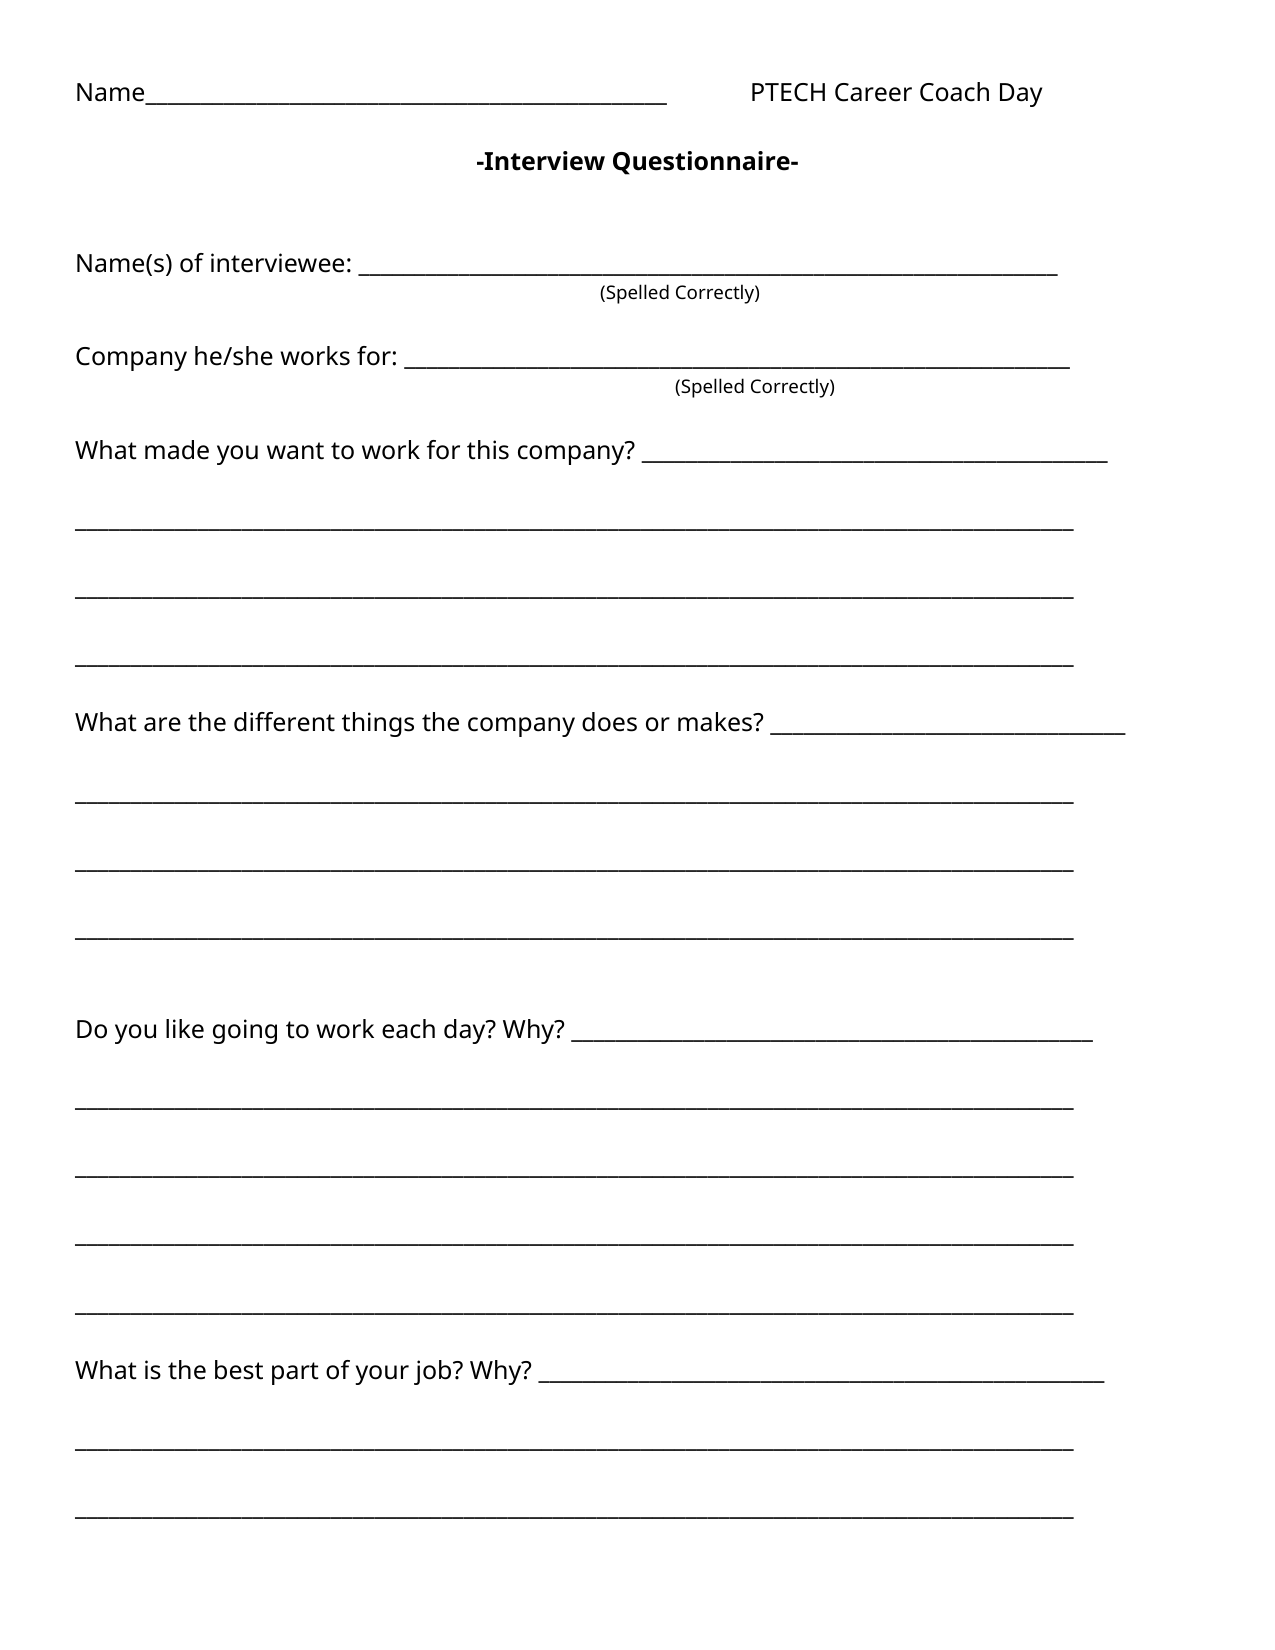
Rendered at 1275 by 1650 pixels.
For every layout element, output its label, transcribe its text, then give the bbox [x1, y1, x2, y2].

text Company he/she works for: ____________________________________________________________ [75, 339, 1200, 373]
text -Interview Questionnaire- [75, 143, 1200, 177]
text __________________________________________________________________________________________ [75, 773, 1200, 807]
text __________________________________________________________________________________________ [75, 909, 1200, 943]
text Name_______________________________________________ PTECH Career Coach Day [75, 75, 1200, 109]
text __________________________________________________________________________________________ [75, 1284, 1200, 1318]
text What are the different things the company does or makes? ________________________________ [75, 705, 1200, 739]
text __________________________________________________________________________________________ [75, 637, 1200, 671]
text __________________________________________________________________________________________ [75, 501, 1200, 535]
text Name(s) of interviewee: _______________________________________________________________ [75, 245, 1200, 279]
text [75, 1488, 1200, 1523]
text __________________________________________________________________________________________ [75, 841, 1200, 875]
text (Spelled Correctly) [525, 279, 1200, 305]
text Do you like going to work each day? Why? _______________________________________________ [75, 1012, 1200, 1046]
text What made you want to work for this company? __________________________________________ [75, 433, 1200, 467]
text What is the best part of your job? Why? ___________________________________________________ [75, 1352, 1200, 1386]
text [75, 1420, 1200, 1454]
text (Spelled Correctly) [525, 373, 1200, 398]
text __________________________________________________________________________________________ [75, 1148, 1200, 1182]
text __________________________________________________________________________________________ [75, 1216, 1200, 1250]
text __________________________________________________________________________________________ [75, 569, 1200, 603]
text __________________________________________________________________________________________ [75, 1080, 1200, 1114]
